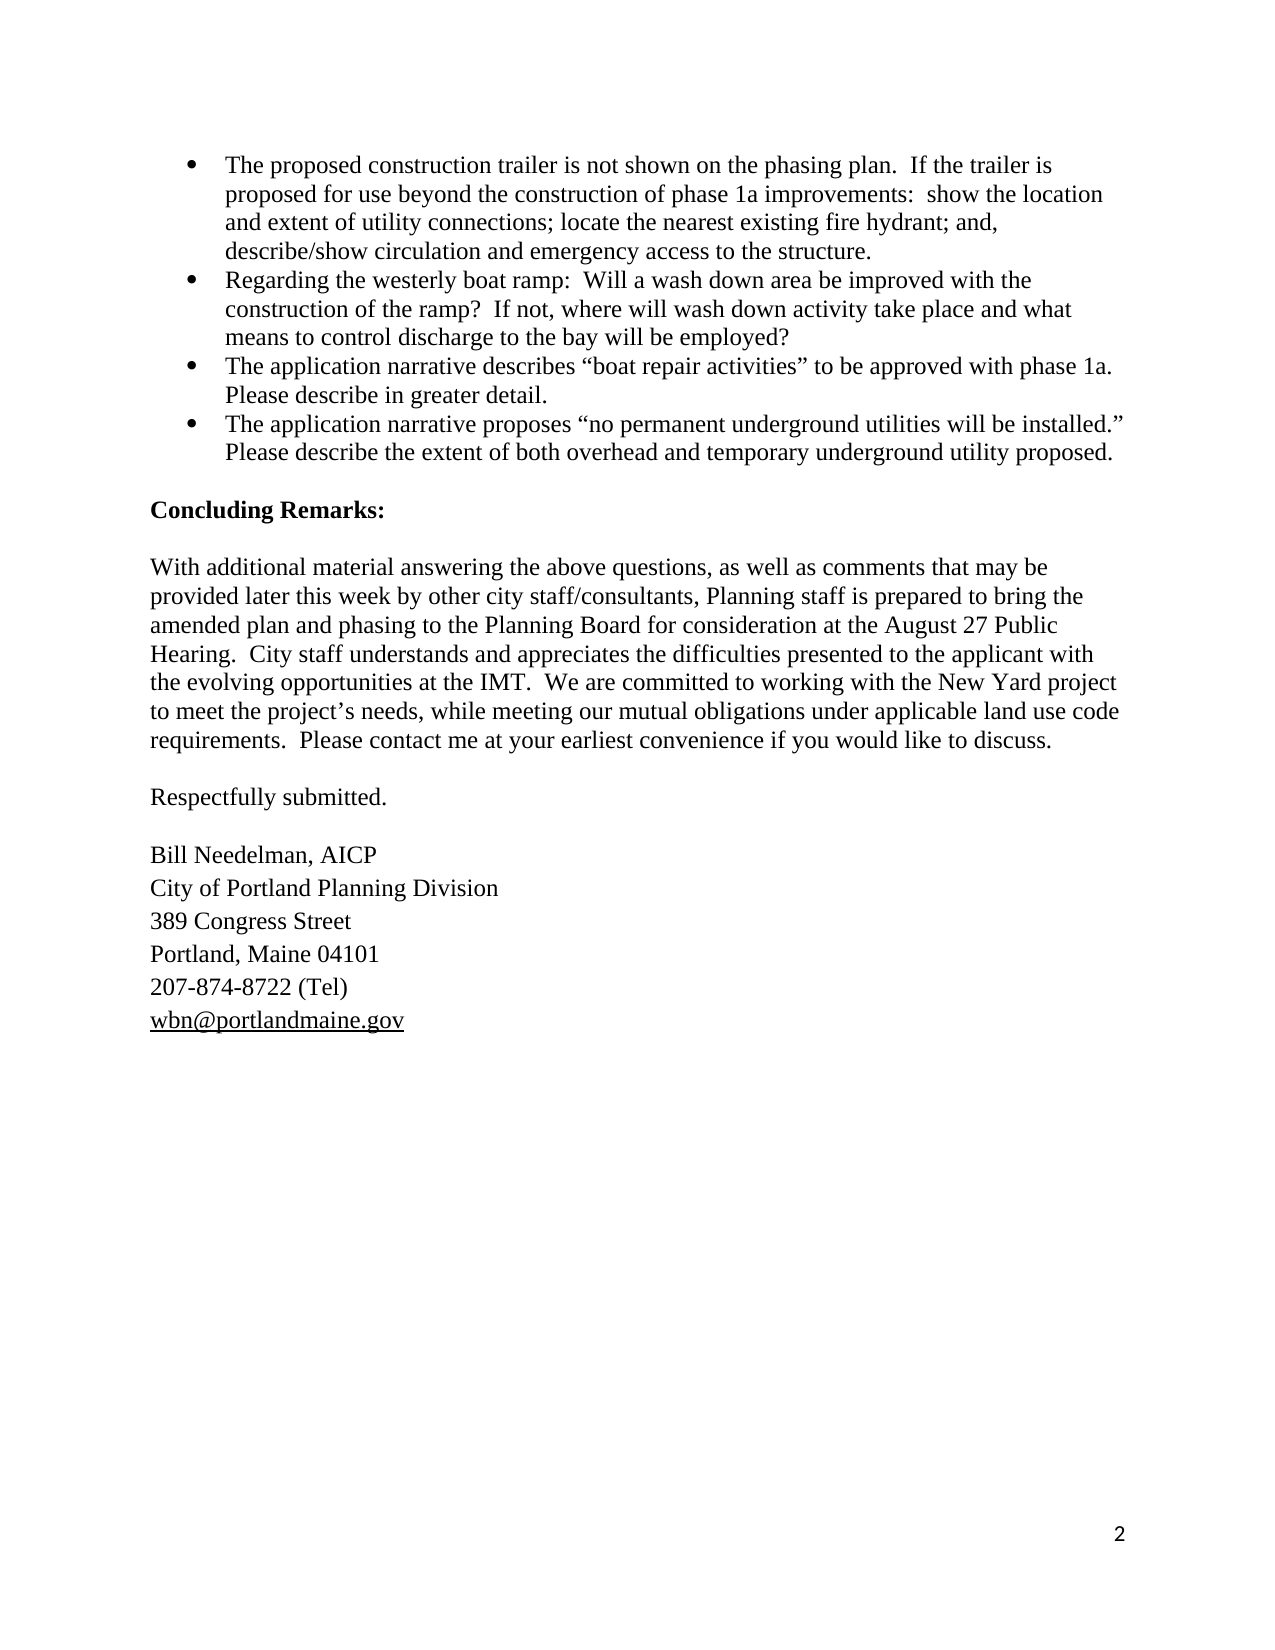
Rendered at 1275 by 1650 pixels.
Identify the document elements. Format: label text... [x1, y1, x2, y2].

list Portland, Maine 04101 [150, 939, 1125, 968]
list The proposed construction trailer is not shown on the phasing plan. If the trailer is proposed for use beyond the construction of phase 1a improvements: show the location and extent of utility connections; locate the nearest existing fire hydrant; and, describe/show circulation and emergency access to the structure. [187, 150, 1125, 265]
list Concluding Remarks: [150, 495, 1125, 524]
list With additional material answering the above questions, as well as comments that may be provided later this week by other city staff/consultants, Planning staff is prepared to bring the amended plan and phasing to the Planning Board for consideration at the August 27 Public Hearing. City staff understands and appreciates the difficulties presented to the applicant with the evolving opportunities at the IMT. We are committed to working with the New Yard project to meet the project’s needs, while meeting our mutual obligations under applicable land use code requirements. Please contact me at your earliest convenience if you would like to discuss. [150, 552, 1125, 754]
list Respectfully submitted. [150, 782, 1125, 811]
list 389 Congress Street [150, 906, 1125, 935]
list City of Portland Planning Division [150, 873, 1125, 902]
list Regarding the westerly boat ramp: Will a wash down area be improved with the construction of the ramp? If not, where will wash down activity take place and what means to control discharge to the bay will be employed? [187, 265, 1125, 351]
list The application narrative proposes “no permanent underground utilities will be installed.” Please describe the extent of both overhead and temporary underground utility proposed. [187, 409, 1125, 466]
list Bill Needelman, AICP [150, 840, 1125, 869]
list 207-874-8722 (Tel) [150, 972, 1125, 1001]
list The application narrative describes “boat repair activities” to be approved with phase 1a. Please describe in greater detail. [187, 351, 1125, 409]
list wbn@portlandmaine.gov [150, 1005, 1125, 1034]
